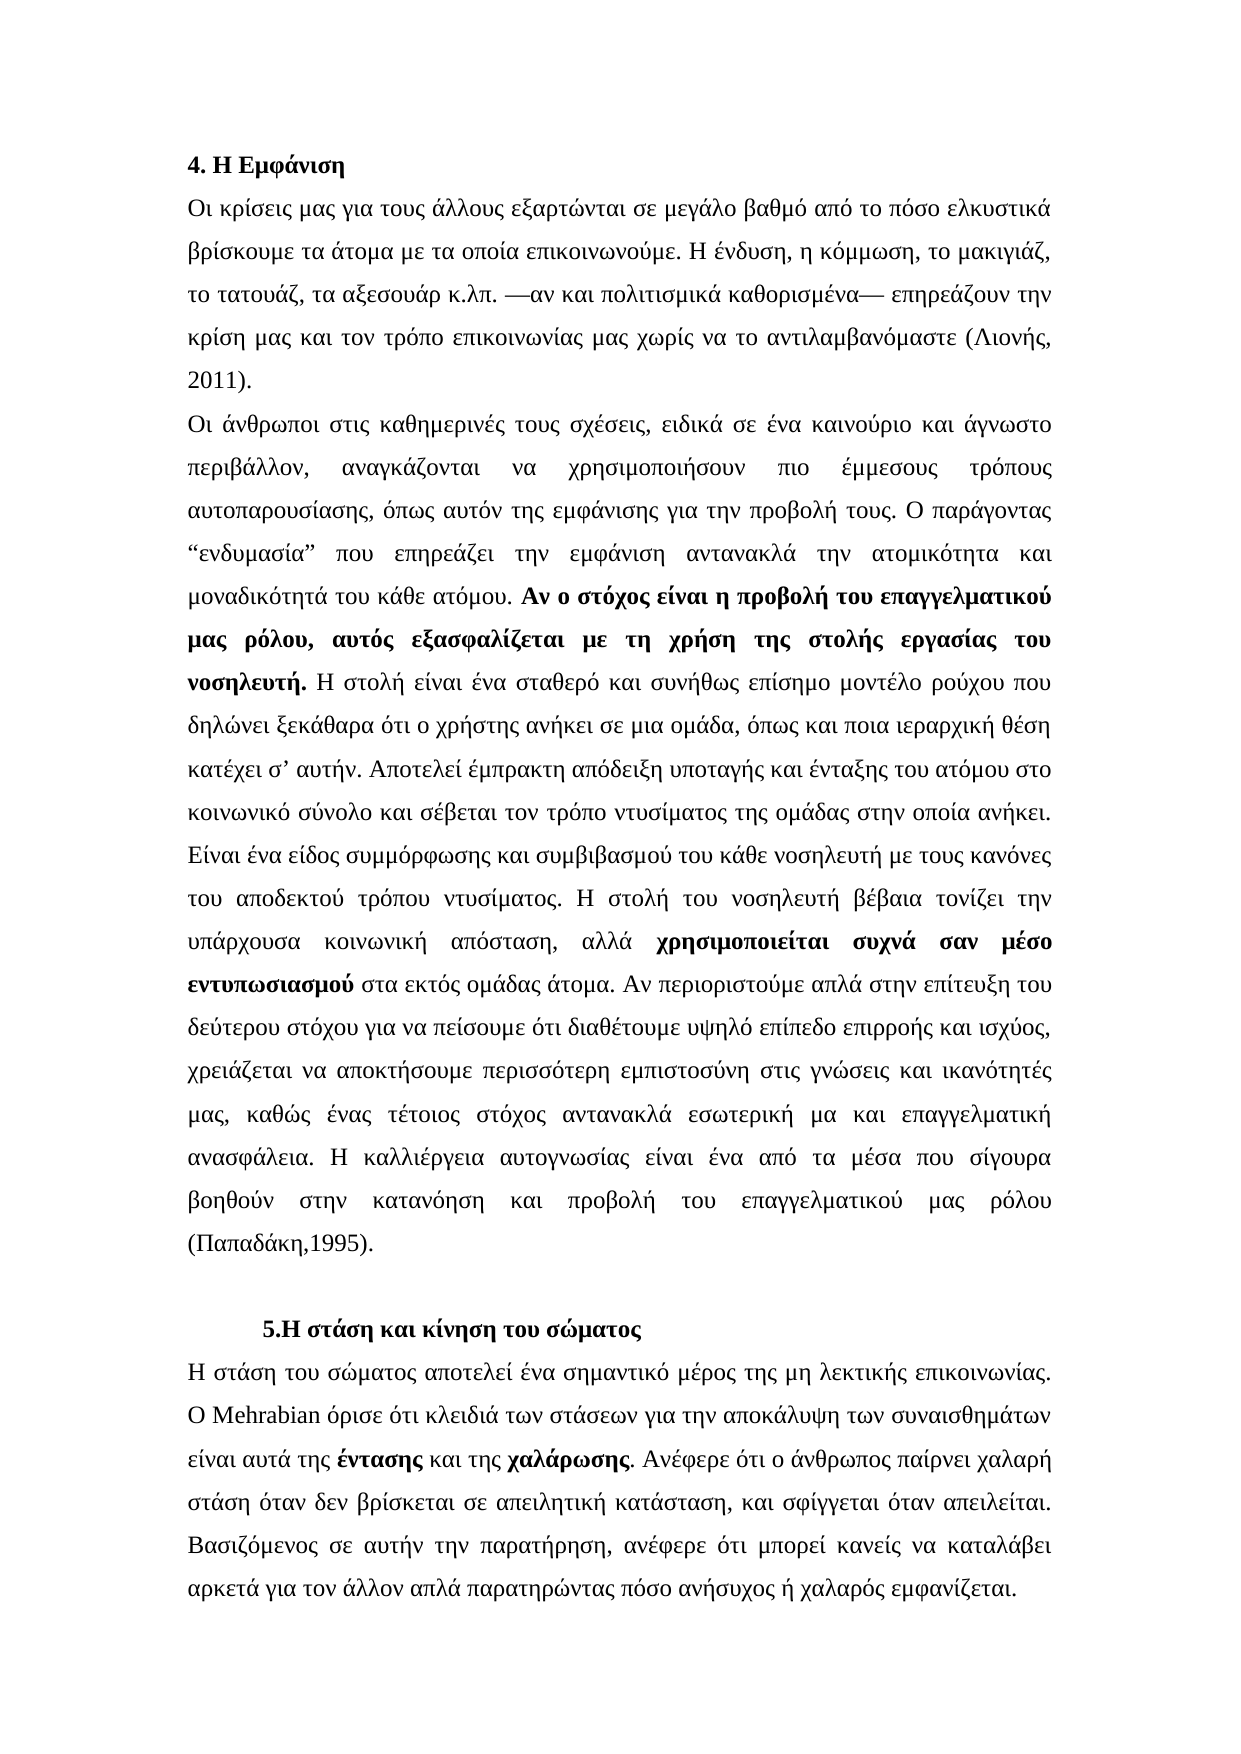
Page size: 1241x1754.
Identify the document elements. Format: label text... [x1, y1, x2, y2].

text Η στάση του σώματος αποτελεί ένα σημαντικό μέρος της μη λεκτικής επικοινωνίας. Ο Mehrabian όρισε ότι κλειδιά των στάσεων για την αποκάλυψη των συναισθημάτων είναι αυτά της έντασης και της χαλάρωσης. Ανέφερε ότι ο άνθρωπος παίρνει χαλαρή στάση όταν δεν βρίσκεται σε απειλητική κατάσταση, και σφίγγεται όταν απειλείται. Βασιζόμενος σε αυτήν την παρατήρηση, ανέφερε ότι μπορεί κανείς να καταλάβει αρκετά για τον άλλον απλά παρατηρώντας πόσο ανήσυχος ή χαλαρός εμφανίζεται. [187, 1357, 1053, 1602]
text 4. Η Εμφάνιση [187, 150, 1053, 179]
list 5.Η στάση και κίνηση του σώματος [262, 1314, 1053, 1343]
text Οι άνθρωποι στις καθημερινές τους σχέσεις, ειδικά σε ένα καινούριο και άγνωστο περιβάλλον, αναγκάζονται να χρησιμοποιήσουν πιο έμμεσους τρόπους αυτοπαρουσίασης, όπως αυτόν της εμφάνισης για την προβολή τους. Ο παράγοντας “ενδυμασία” που επηρεάζει την εμφάνιση αντανακλά την ατομικότητα και μοναδικότητά του κάθε ατόμου. Αν ο στόχος είναι η προβολή του επαγγελματικού μας ρόλου, αυτός εξασφαλίζεται με τη χρήση της στολής εργασίας του νοσηλευτή. Η στολή είναι ένα σταθερό και συνήθως επίσημο μοντέλο ρούχου που δηλώνει ξεκάθαρα ότι ο χρήστης ανήκει σε μια ομάδα, όπως και ποια ιεραρχική θέση κατέχει σ’ αυτήν. Αποτελεί έμπρακτη απόδειξη υποταγής και ένταξης του ατόμου στο κοινωνικό σύνολο και σέβεται τον τρόπο ντυσίματος της ομάδας στην οποία ανήκει. Είναι ένα είδος συμμόρφωσης και συμβιβασμού του κάθε νοσηλευτή με τους κανόνες του αποδεκτού τρόπου ντυσίματος. Η στολή του νοσηλευτή βέβαια τονίζει την υπάρχουσα κοινωνική απόσταση, αλλά χρησιμοποιείται συχνά σαν μέσο εντυπωσιασμού στα εκτός ομάδας άτομα. Αν περιοριστούμε απλά στην επίτευξη του δεύτερου στόχου για να πείσουμε ότι διαθέτουμε υψηλό επίπεδο επιρροής και ισχύος, χρειάζεται να αποκτήσουμε περισσότερη εμπιστοσύνη στις γνώσεις και ικανότητές μας, καθώς ένας τέτοιος στόχος αντανακλά εσωτερική μα και επαγγελματική ανασφάλεια. Η καλλιέργεια αυτογνωσίας είναι ένα από τα μέσα που σίγουρα βοηθούν στην κατανόηση και προβολή του επαγγελματικού μας ρόλου (Παπαδάκη,1995). [187, 409, 1053, 1257]
text Οι κρίσεις μας για τους άλλους εξαρτώνται σε μεγάλο βαθμό από το πόσο ελκυστικά βρίσκουμε τα άτομα με τα οποία επικοινωνούμε. Η ένδυση, η κόμμωση, το μακιγιάζ, το τατουάζ, τα αξεσουάρ κ.λπ. ―αν και πολιτισμικά καθορισμένα― επηρεάζουν την κρίση μας και τον τρόπο επικοινωνίας μας χωρίς να το αντιλαμβανόμαστε (Λιονής, 2011). [187, 193, 1053, 394]
